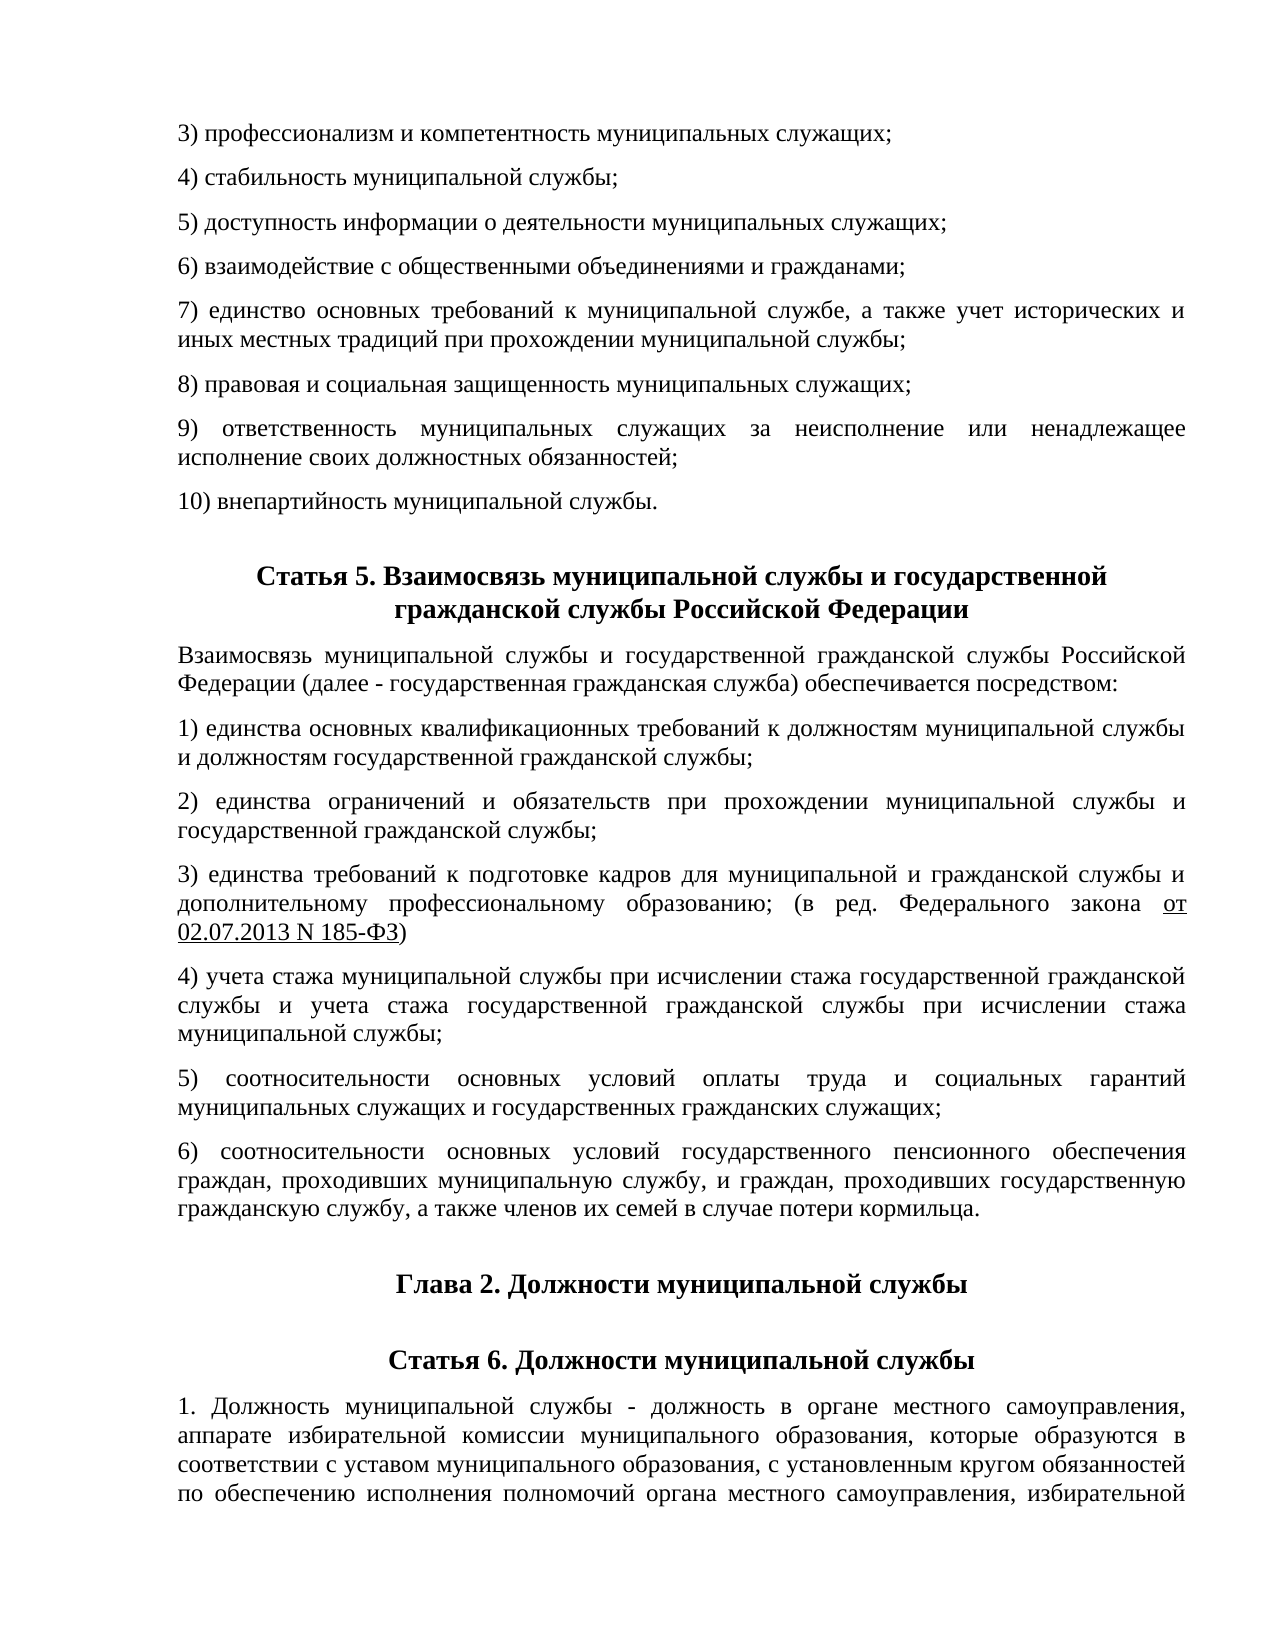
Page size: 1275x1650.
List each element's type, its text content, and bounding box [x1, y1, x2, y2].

text 4) стабильность муниципальной службы; [177, 162, 1186, 191]
text Статья 5. Взаимосвязь муниципальной службы и государственной гражданской службы Российской Федерации [177, 559, 1186, 624]
text 6) соотносительности основных условий государственного пенсионного обеспечения граждан, проходивших муниципальную службу, и граждан, проходивших государственную гражданскую службу, а также членов их семей в случае потери кормильца. [177, 1136, 1186, 1222]
text 1) единства основных квалификационных требований к должностям муниципальной службы и должностям государственной гражданской службы; [177, 713, 1186, 770]
text Статья 6. Должности муниципальной службы [177, 1343, 1186, 1376]
text 9) ответственность муниципальных служащих за неисполнение или ненадлежащее исполнение своих должностных обязанностей; [177, 413, 1186, 471]
text 8) правовая и социальная защищенность муниципальных служащих; [177, 369, 1186, 397]
text 2) единства ограничений и обязательств при прохождении муниципальной службы и государственной гражданской службы; [177, 786, 1186, 843]
text 5) соотносительности основных условий оплаты труда и социальных гарантий муниципальных служащих и государственных гражданских служащих; [177, 1063, 1186, 1120]
text 4) учета стажа муниципальной службы при исчислении стажа государственной гражданской службы и учета стажа государственной гражданской службы при исчислении стажа муниципальной службы; [177, 961, 1186, 1047]
text 7) единство основных требований к муниципальной службе, а также учет исторических и иных местных традиций при прохождении муниципальной службы; [177, 296, 1186, 353]
text 6) взаимодействие с общественными объединениями и гражданами; [177, 251, 1186, 280]
text 10) внепартийность муниципальной службы. [177, 486, 1186, 515]
text 3) единства требований к подготовке кадров для муниципальной и гражданской службы и дополнительному профессиональному образованию; (в ред. Федерального закона от 02.07.2013 N 185-ФЗ) [177, 859, 1186, 945]
text Взаимосвязь муниципальной службы и государственной гражданской службы Российской Федерации (далее - государственная гражданская служба) обеспечивается посредством: [177, 640, 1186, 697]
text Глава 2. Должности муниципальной службы [177, 1267, 1186, 1299]
text 3) профессионализм и компетентность муниципальных служащих; [177, 118, 1186, 147]
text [177, 1391, 1186, 1506]
text 5) доступность информации о деятельности муниципальных служащих; [177, 207, 1186, 236]
